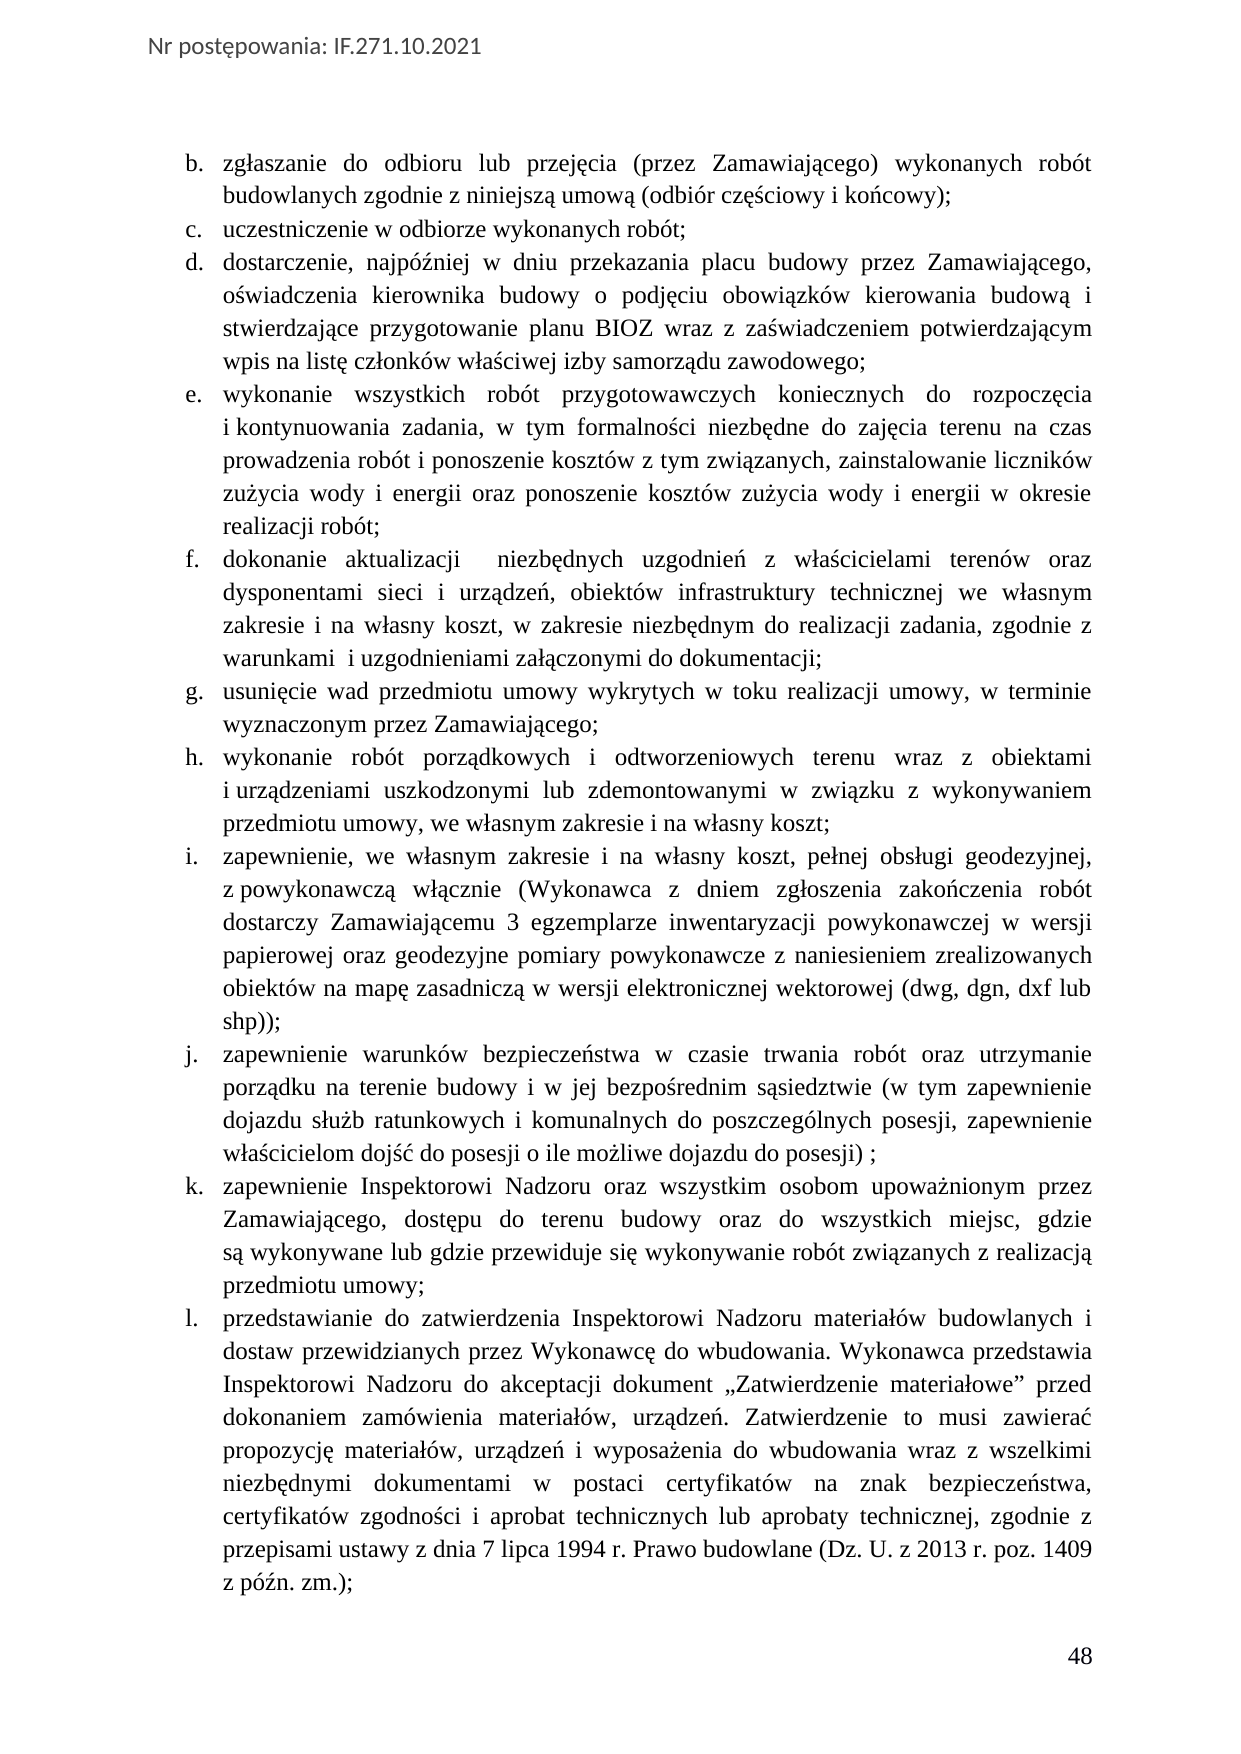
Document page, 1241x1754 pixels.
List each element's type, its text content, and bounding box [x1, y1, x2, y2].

list usunięcie wad przedmiotu umowy wykrytych w toku realizacji umowy, w terminie wyznaczonym przez Zamawiającego; [185, 676, 1093, 738]
list zapewnienie, we własnym zakresie i na własny koszt, pełnej obsługi geodezyjnej, z powykonawczą włącznie (Wykonawca z dniem zgłoszenia zakończenia robót dostarczy Zamawiającemu 3 egzemplarze inwentaryzacji powykonawczej w wersji papierowej oraz geodezyjne pomiary powykonawcze z naniesieniem zrealizowanych obiektów na mapę zasadniczą w wersji elektronicznej wektorowej (dwg, dgn, dxf lub shp)); [185, 841, 1093, 1035]
list zapewnienie Inspektorowi Nadzoru oraz wszystkim osobom upoważnionym przez Zamawiającego, dostępu do terenu budowy oraz do wszystkich miejsc, gdzie są wykonywane lub gdzie przewiduje się wykonywanie robót związanych z realizacją przedmiotu umowy; [185, 1171, 1093, 1299]
list zapewnienie warunków bezpieczeństwa w czasie trwania robót oraz utrzymanie porządku na terenie budowy i w jej bezpośrednim sąsiedztwie (w tym zapewnienie dojazdu służb ratunkowych i komunalnych do poszczególnych posesji, zapewnienie właścicielom dojść do posesji o ile możliwe dojazdu do posesji) ; [185, 1039, 1093, 1167]
list wykonanie wszystkich robót przygotowawczych koniecznych do rozpoczęcia i kontynuowania zadania, w tym formalności niezbędne do zajęcia terenu na czas prowadzenia robót i ponoszenie kosztów z tym związanych, zainstalowanie liczników zużycia wody i energii oraz ponoszenie kosztów zużycia wody i energii w okresie realizacji robót; [185, 379, 1093, 539]
list dokonanie aktualizacji niezbędnych uzgodnień z właścicielami terenów oraz dysponentami sieci i urządzeń, obiektów infrastruktury technicznej we własnym zakresie i na własny koszt, w zakresie niezbędnym do realizacji zadania, zgodnie z warunkami i uzgodnieniami załączonymi do dokumentacji; [185, 544, 1093, 672]
list uczestniczenie w odbiorze wykonanych robót; [185, 214, 1093, 242]
list zgłaszanie do odbioru lub przejęcia (przez Zamawiającego) wykonanych robót budowlanych zgodnie z niniejszą umową (odbiór częściowy i końcowy); [185, 148, 1093, 209]
list dostarczenie, najpóźniej w dniu przekazania placu budowy przez Zamawiającego, oświadczenia kierownika budowy o podjęciu obowiązków kierowania budową i stwierdzające przygotowanie planu BIOZ wraz z zaświadczeniem potwierdzającym wpis na listę członków właściwej izby samorządu zawodowego; [185, 247, 1093, 374]
list przedstawianie do zatwierdzenia Inspektorowi Nadzoru materiałów budowlanych i dostaw przewidzianych przez Wykonawcę do wbudowania. Wykonawca przedstawia Inspektorowi Nadzoru do akceptacji dokument „Zatwierdzenie materiałowe” przed dokonaniem zamówienia materiałów, urządzeń. Zatwierdzenie to musi zawierać propozycję materiałów, urządzeń i wyposażenia do wbudowania wraz z wszelkimi niezbędnymi dokumentami w postaci certyfikatów na znak bezpieczeństwa, certyfikatów zgodności i aprobat technicznych lub aprobaty technicznej, zgodnie z przepisami ustawy z dnia 7 lipca 1994 r. Prawo budowlane (Dz. U. z 2013 r. poz. 1409 z późn. zm.); [185, 1303, 1093, 1596]
list wykonanie robót porządkowych i odtworzeniowych terenu wraz z obiektami i urządzeniami uszkodzonymi lub zdemontowanymi w związku z wykonywaniem przedmiotu umowy, we własnym zakresie i na własny koszt; [185, 742, 1093, 837]
